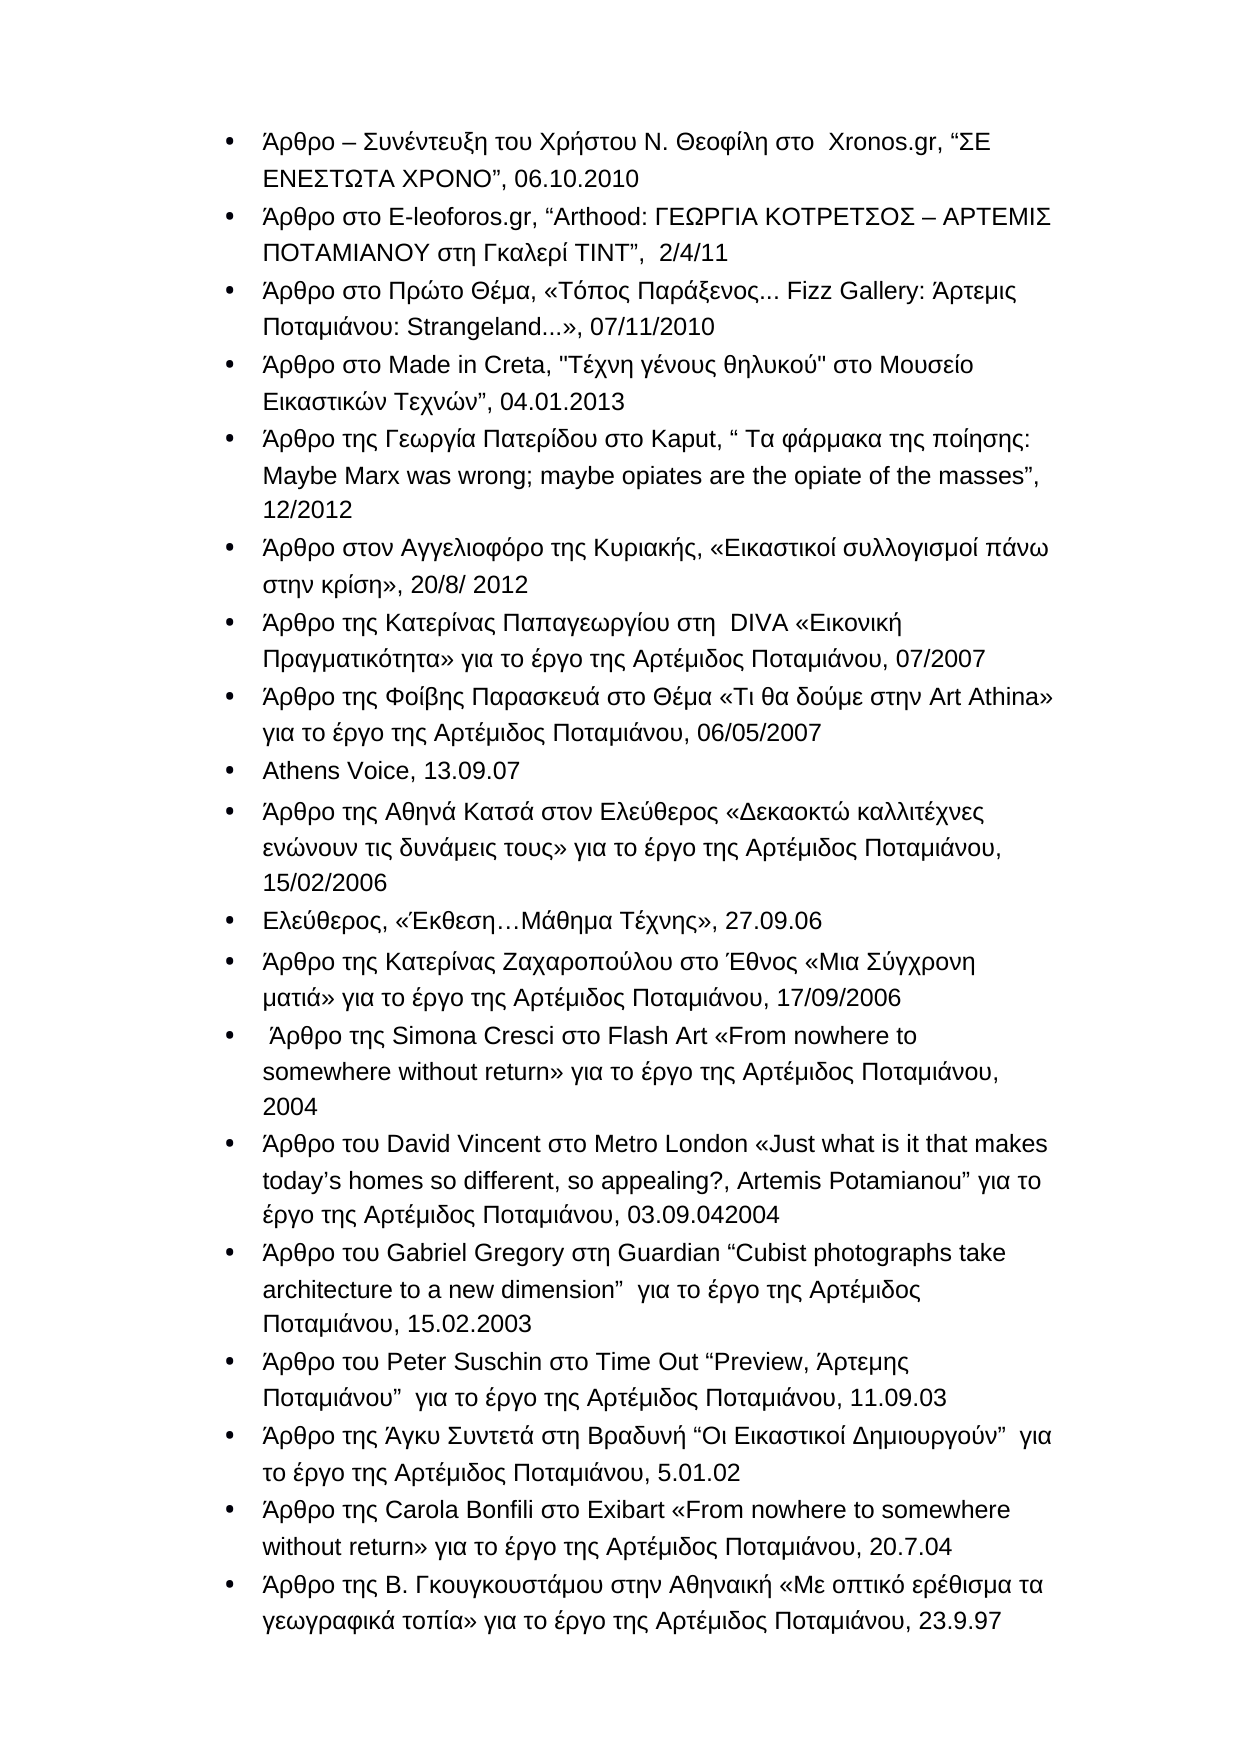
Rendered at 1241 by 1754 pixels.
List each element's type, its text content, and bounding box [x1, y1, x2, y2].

list Άρθρο στο E-leoforos.gr, “Arthood: ΓΕΩΡΓΙΑ ΚΟΤΡΕΤΣΟΣ – ΑΡΤΕΜΙΣ ΠΟΤΑΜΙΑΝΟΥ στη Γκαλερί TINT”, 2/4/11 [225, 198, 1053, 267]
list Άρθρο της Κατερίνας Ζαχαροπούλου στο Έθνος «Μια Σύγχρονη ματιά» για το έργο της Αρτέμιδος Ποταμιάνου, 17/09/2006 [225, 943, 1053, 1012]
list Άρθρο της Φοίβης Παρασκευά στο Θέμα «Τι θα δούμε στην Art Athina» για το έργο της Αρτέμιδος Ποταμιάνου, 06/05/2007 [225, 678, 1053, 747]
list Άρθρο του Peter Suschin στo Time Out “Preview, Άρτεμης Ποταμιάνου” για το έργο της Αρτέμιδος Ποταμιάνου, 11.09.03 [225, 1344, 1053, 1412]
list Άρθρο της Β. Γκουγκουστάμου στην Αθηναική «Με οπτικό ερέθισμα τα γεωγραφικά τοπία» για το έργο της Αρτέμιδος Ποταμιάνου, 23.9.97 [225, 1566, 1053, 1635]
list Άρθρο στον Αγγελιοφόρο της Κυριακής, «Εικαστικοί συλλογισμοί πάνω στην κρίση», 20/8/ 2012 [225, 530, 1053, 598]
list Άρθρο της Simona Cresci στο Flash Art «From nowhere to somewhere without return» για το έργο της Αρτέμιδος Ποταμιάνου, 2004 [225, 1017, 1053, 1120]
list Ελεύθερος, «Έκθεση…Μάθημα Τέχνης», 27.09.06 [225, 902, 1053, 936]
list Άρθρο στο Πρώτο Θέμα, «Τόπος Παράξενος... Fizz Gallery: Άρτεμις Ποταμιάνου: Strangeland...», 07/11/2010 [225, 273, 1053, 341]
list Άρθρο στο Made in Creta, "Τέχνη γένους θηλυκού" στο Μουσείο Εικαστικών Τεχνών”, 04.01.2013 [225, 347, 1053, 415]
list Άρθρο της Αθηνά Κατσά στον Ελεύθερος «Δεκαοκτώ καλλιτέχνες ενώνουν τις δυνάμεις τους» για το έργο της Αρτέμιδος Ποταμιάνου, 15/02/2006 [225, 793, 1053, 897]
list Άρθρο της Κατερίνας Παπαγεωργίου στη DIVA «Εικονική Πραγματικότητα» για το έργο της Αρτέμιδος Ποταμιάνου, 07/2007 [225, 604, 1053, 673]
list Άρθρο του David Vincent στο Metro London «Just what is it that makes today’s homes so different, so appealing?, Artemis Potamianou” για το έργο της Αρτέμιδος Ποταμιάνου, 03.09.042004 [225, 1126, 1053, 1229]
list Άρθρο – Συνέντευξη του Χρήστου Ν. Θεοφίλη στο Xronos.gr, “ΣΕ ΕΝΕΣΤΩΤΑ ΧΡΟΝΟ”, 06.10.2010 [225, 124, 1053, 193]
list Άρθρο του Gabriel Gregory στη Guardian “Cubist photographs take architecture to a new dimension” για το έργο της Αρτέμιδος Ποταμιάνου, 15.02.2003 [225, 1235, 1053, 1338]
list Άρθρο της Άγκυ Συντετά στη Βραδυνή “Οι Εικαστικοί Δημιουργούν” για το έργο της Αρτέμιδος Ποταμιάνου, 5.01.02 [225, 1418, 1053, 1486]
list Άρθρο της Carola Bonfili στο Exibart «From nowhere to somewhere without return» για το έργο της Αρτέμιδος Ποταμιάνου, 20.7.04 [225, 1492, 1053, 1561]
list Athens Voice, 13.09.07 [225, 753, 1053, 787]
list Άρθρο της Γεωργία Πατερίδου στο Kaput, “ Τα φάρμακα της ποίησης: Maybe Marx was wrong; maybe opiates are the opiate of the masses”, 12/2012 [225, 421, 1053, 524]
